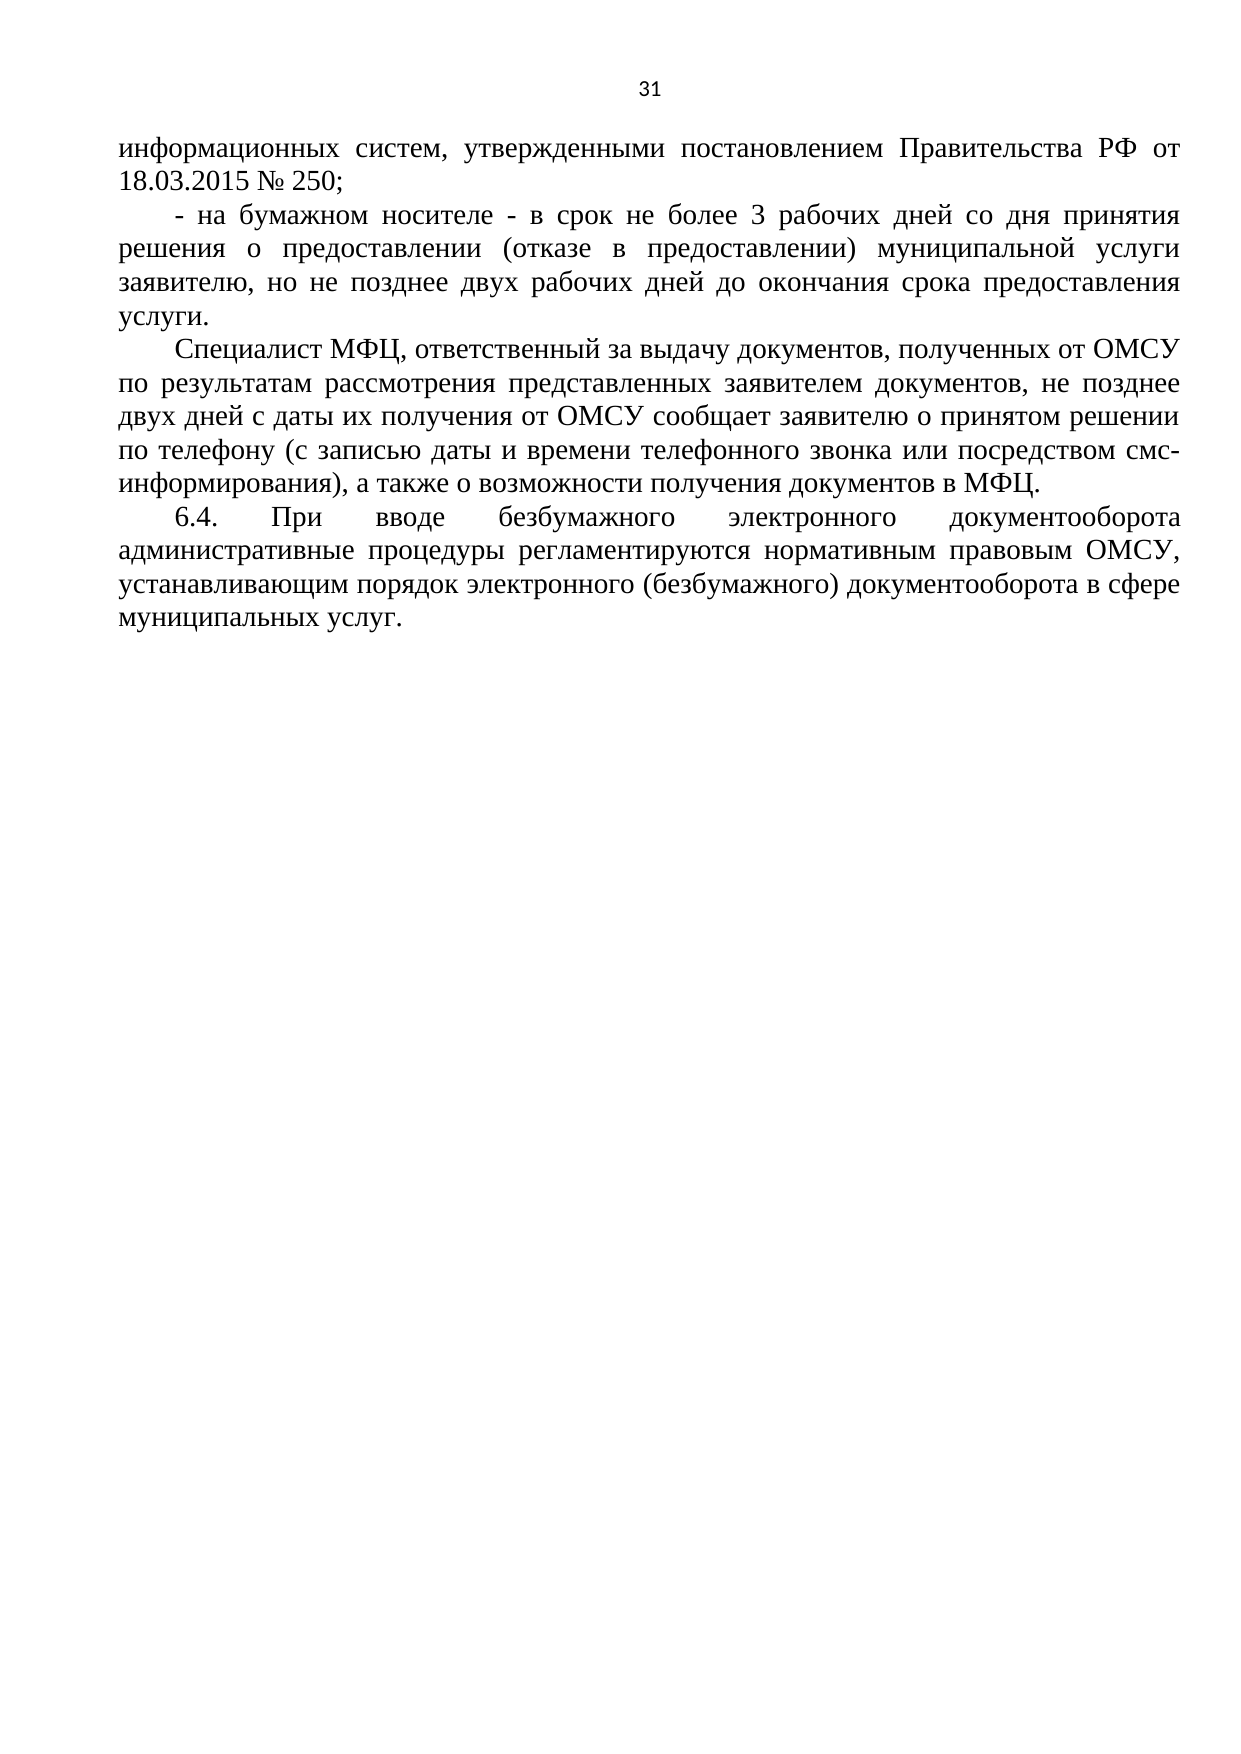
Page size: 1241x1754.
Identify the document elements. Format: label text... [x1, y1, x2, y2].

text - на бумажном носителе - в срок не более 3 рабочих дней со дня принятия решения о предоставлении (отказе в предоставлении) муниципальной услуги заявителю, но не позднее двух рабочих дней до окончания срока предоставления услуги. [118, 197, 1181, 331]
text 6.4. При вводе безбумажного электронного документооборота административные процедуры регламентируются нормативным правовым ОМСУ, устанавливающим порядок электронного (безбумажного) документооборота в сфере муниципальных услуг. [118, 499, 1181, 633]
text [118, 130, 1181, 197]
text Специалист МФЦ, ответственный за выдачу документов, полученных от ОМСУ по результатам рассмотрения представленных заявителем документов, не позднее двух дней с даты их получения от ОМСУ сообщает заявителю о принятом решении по телефону (с записью даты и времени телефонного звонка или посредством смс-информирования), а также о возможности получения документов в МФЦ. [118, 331, 1181, 499]
